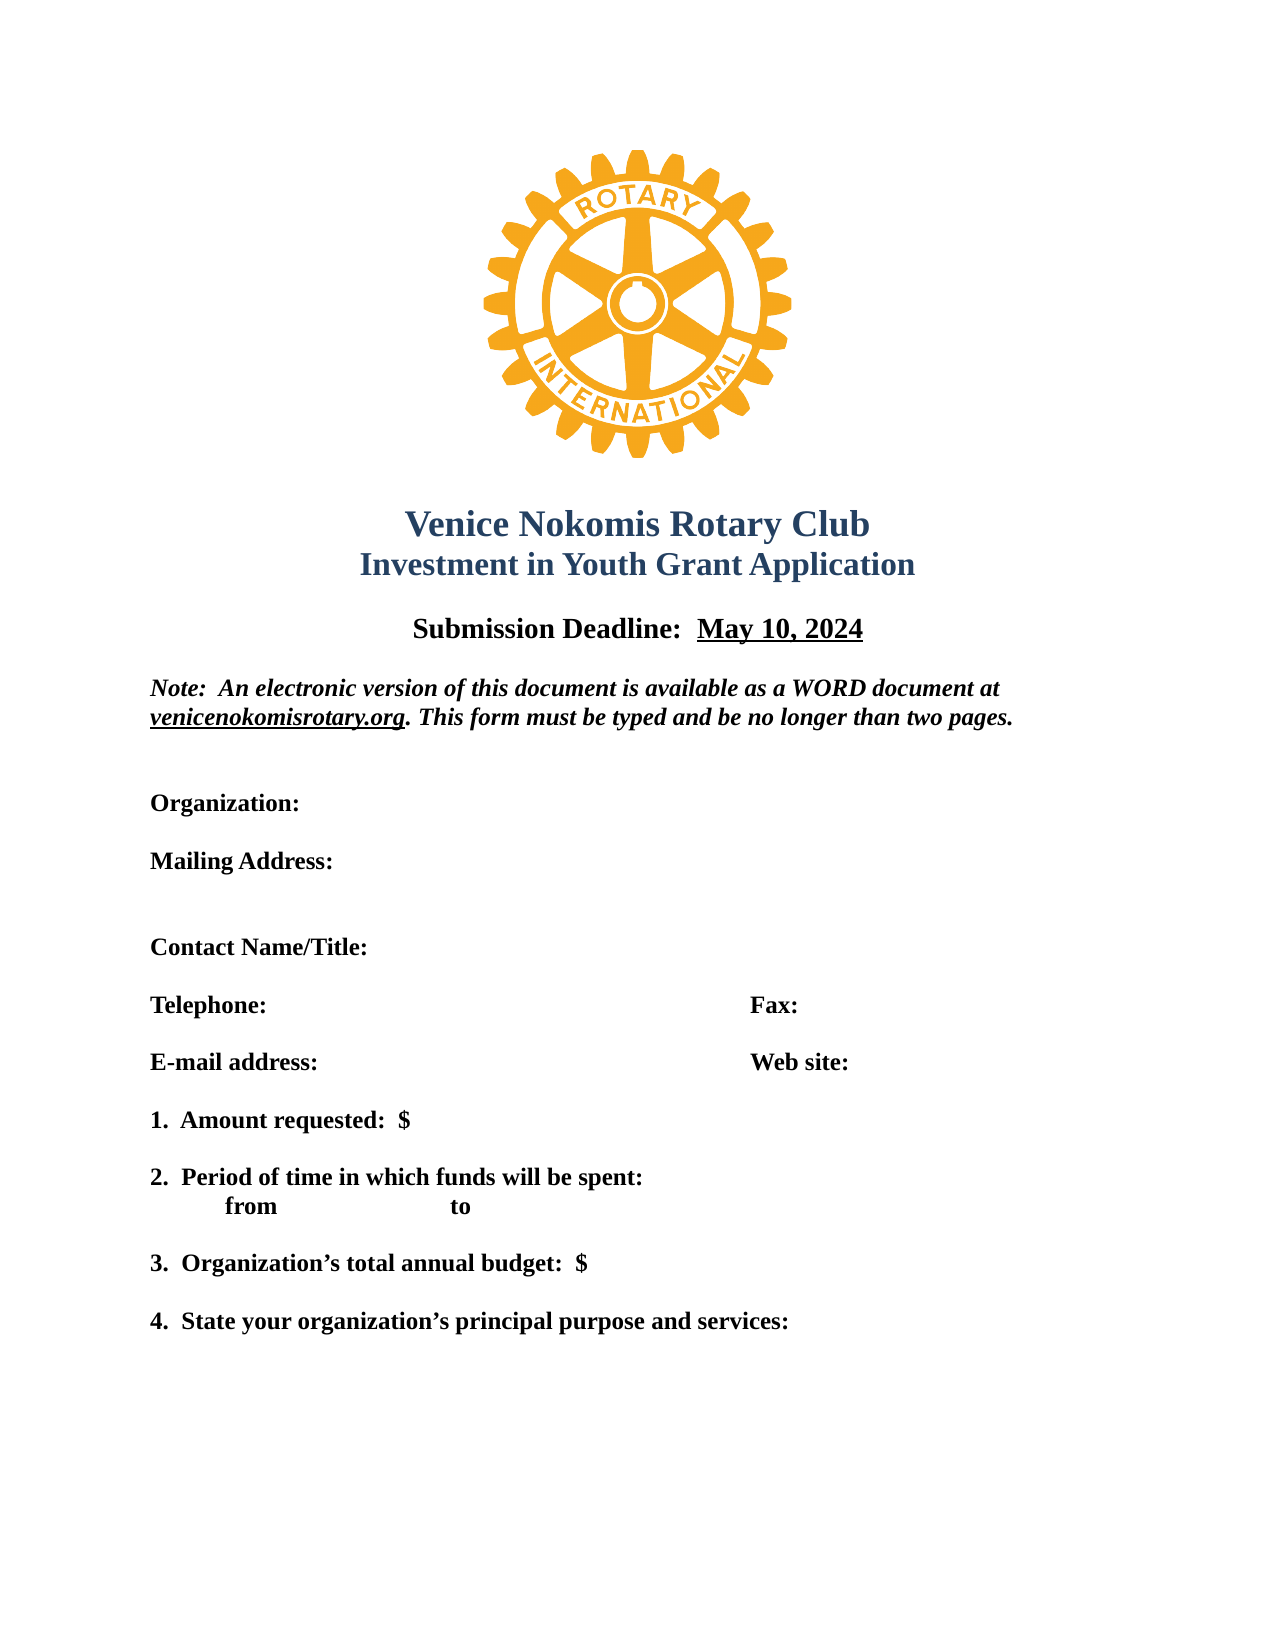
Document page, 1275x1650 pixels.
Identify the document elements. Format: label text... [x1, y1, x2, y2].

text Contact Name/Title: [150, 932, 1125, 961]
text from to [150, 1191, 1125, 1220]
text Note: An electronic version of this document is available as a WORD document at venicenokomisrotary.org. This form must be typed and be no longer than two pages. [150, 673, 1125, 731]
text Organization: [150, 788, 1125, 817]
text E-mail address: Web site: [150, 1047, 1125, 1076]
text Mailing Address: [150, 846, 1125, 875]
picture [483, 150, 792, 458]
text Investment in Youth Grant Application [150, 544, 1125, 582]
text Venice Nokomis Rotary Club [150, 501, 1125, 544]
text 1. Amount requested: $ [150, 1105, 1125, 1133]
text Telephone: Fax: [150, 990, 1125, 1018]
text 3. Organization’s total annual budget: $ [150, 1248, 1125, 1277]
text 2. Period of time in which funds will be spent: [150, 1162, 1125, 1191]
text 4. State your organization’s principal purpose and services: [150, 1306, 1125, 1335]
text Submission Deadline: May 10, 2024 [150, 611, 1125, 645]
